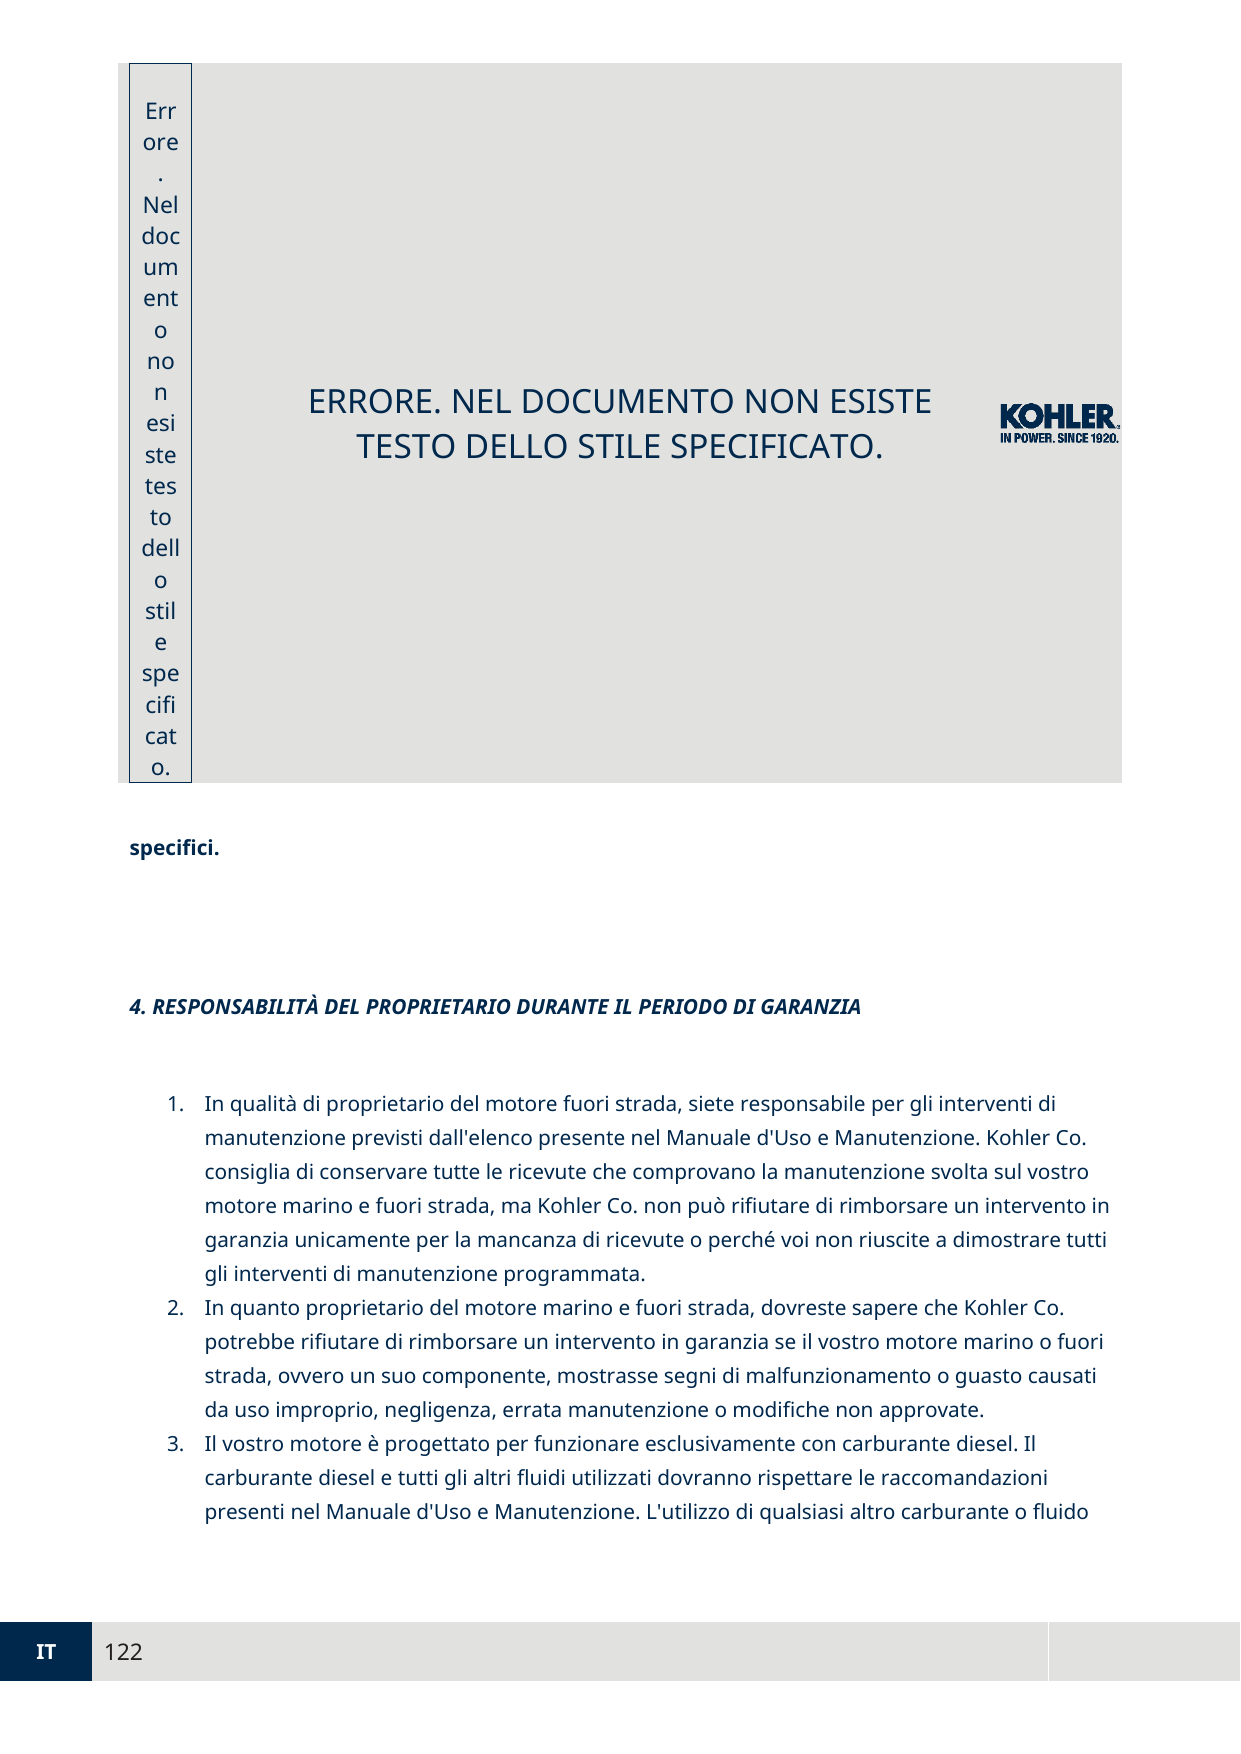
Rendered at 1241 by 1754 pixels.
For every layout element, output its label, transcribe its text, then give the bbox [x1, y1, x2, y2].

picture [1000, 403, 1121, 443]
table_header CONDIZIONI DI GARANZIA A LIVELLO MONDIALE SUI MOTORI DIESEL KOHLER 1. PERIODO DI GARANZIA Kohler Co. garantisce all'Utente finale che ogni motore diesel è esente da difetti di costruzione dovuti ai materiali o alla lavorazione, alle normali condizioni di utilizzo per il periodo di copertura o ore di funzionamento (in base a ciò che sopraggiunge prima) previsto in seguito, a condizione che l'utilizzo e la manutenzione del motore rispettino le istruzioni e i manuali di Kohler Co. * Per difetti dei componenti principali si intendono guasti relativi a fusione del carter, fusione della testata, albero a gomiti, puleggia dell'albero motore, albero a camme, biella, volano e pompa dell'olio. Per quanto concerne il Periodo di Garanzia sopra indicato, tale periodo decorre a partire dalla data di acquisto dell'attrezzatura finita su cui viene installato il motore. Se l'applicazione non prevede l'installazione di un contaore, le ore di funzionamento saranno considerate pari a 4 ore di servizio al giorno per 5 giorni la settimana, a contare dalla data di acquisto. Secondo la presente garanzia, l'obbligo di Kohler Co. è espressamente limitato ad assicurare, a sua discrezione, la regolazione, riparazione o sostituzione adeguata del pezzo o pezzi riscontrati difettosi a seguito di una verifica da parte di Kohler Co. o di un centro di assistenza autorizzato da Kohler Co. I pezzi/componenti che si prevede di sostituire in base al programma di manutenzione saranno coperti dalla garanzia di Kohler Co. dalla data di acquisto del pezzo fino al primo punto di sostituzione programmata di tali pezzi/componenti. Tutti gli altri Ricambi sono coperti dalla sopra citata garanzia a condizione che le riparazioni siano state effettuate da Kohler Co o da un'officina autorizzata Kohler. 2. ESCLUSIONI La garanzia non comprende quanto segue. I danni causati da: (i) un incidente o infortunio; (ii) negligenza o uso irragionevole; (iii) normale usura; (iv) usura prematura per errata manutenzione; (v) conservazione inadeguata; (vi) carburante vecchio o contaminato rimasto nel circuito carburante, il che comprende, tra l'altro, serbatoi, tubi carburante o componenti dell'impianto iniezione; (vii) modifiche non approvate. I guasti causati da: (i) riparazioni non svolte da Kohler Co. o da un suo centro di assistenza autorizzato; (ii) uso di ricambi non originali Kohler; oppure (iii) danni aggiuntivi causati da omissione di azioni necessarie in conseguenza dell'attivazione di una spia di allarme, dovuta a guasto o negligenza o uso del motore senza sorveglianza; (iv) atto al di fuori del controllo di Kohler Co. compresi, tra l'altro, furto, vandalismo, incendio, fulmine, terremoto, tempesta di vento, grandine, eruzione vulcanica, inondazione o tornado. Oneri di trasporto o di viaggio in relazione alla riparazione o alla sostituzione di pezzi difettosi del motore. Accessori del motore come serbatoi carburante, frizioni, cambi, gruppi trasmissioni e batterie, se non forniti o installati da Kohler Co. Motori installati in un'applicazione non formalmente controllata da Kohler. Noleggio di altre attrezzature durante lo svolgimento delle riparazioni in garanzia. Tutti i componenti soggetti ad usura e a manutenzione periodica elencati nel Manuale d'Uso e Manutenzione (come filtri aria, olio o carburante, cinghie, ecc.) sono garantiti per un periodo pari all'intervallo di sostituzione prescritto indicato nel Manuale. Carburante, olio lubrificante, liquido di raffreddamento/antigelo. EVENTUALI GARANZIE IMPLICITE O LEGALI, INCLUSO QUELLE DI COMMERCIABILITÀ E IDONEITÀ AD UN USO SPECIFICO, SONO ESPRESSAMENTE LIMITATE AL PERIODO DI VALIDITÀ DELLA PRESENTE GARANZIA SCRITTA. KOHLER CO. NON OFFRE NESSUNA ALTRA GARANZIA ESPRESSA, E NESSUNO È AUTORIZZATO AD OFFRIRNE PER CONTO DI KOHLER CO. KOHLER CO. E/O IL VENDITORE NON SI RITENGONO RESPONSABILI PER DANNI INDIRETTI, SPECIALI, SECONDARI O CONSEGUENTI DI ALCUN TIPO. 3. COME OTTENERE L'ASSISTENZA IN GARANZIA La riparazione deve essere eseguita da un Concessionario autorizzato KOHLER nominato da Kohler. USA e CANADA: L'elenco dei Concessionari autorizzati è disponibile sul sito www.kohlerengines.com oppure telefonando al numero +1-800-544-2444 (USA e Canada) ENGINE DIVISION, Kohler Co., Kohler Wisconsin EUROPA, MEDIO ORIENTE E ASIA L'elenco dei Concessionari autorizzati è disponibile sul sito dealers.kohlerpower.it . AMERICA CENTRALE E DEL SUD: L'elenco dei Concessionari autorizzati è disponibile sul sito dealers.kohlerpower.it . CINA E ASIA PACIFICA L'elenco dei Concessionari autorizzati è disponibile sul sito dealers.kohlerpower.it . INDIA L'elenco dei Concessionari autorizzati è disponibile sul sito dealers.kohlerpower.it . Nota: Ai motori venduti direttamente in India si applicano termini e condizioni di Garanzia specifici. 4. RESPONSABILITÀ DEL PROPRIETARIO DURANTE IL PERIODO DI GARANZIA In qualità di proprietario del motore fuori strada, siete responsabile per gli interventi di manutenzione previsti dall'elenco presente nel Manuale d'Uso e Manutenzione. Kohler Co. consiglia di conservare tutte le ricevute che comprovano la manutenzione svolta sul vostro motore marino e fuori strada, ma Kohler Co. non può rifiutare di rimborsare un intervento in garanzia unicamente per la mancanza di ricevute o perché voi non riuscite a dimostrare tutti gli interventi di manutenzione programmata. In quanto proprietario del motore marino e fuori strada, dovreste sapere che Kohler Co. potrebbe rifiutare di rimborsare un intervento in garanzia se il vostro motore marino o fuori strada, ovvero un suo componente, mostrasse segni di malfunzionamento o guasto causati da uso improprio, negligenza, errata manutenzione o modifiche non approvate. Il vostro motore è progettato per funzionare esclusivamente con carburante diesel. Il carburante diesel e tutti gli altri fluidi utilizzati dovranno rispettare le raccomandazioni presenti nel Manuale d'Uso e Manutenzione. L'utilizzo di qualsiasi altro carburante o fluido potrebbe provocare guasti, usura prematura del motore o il suo funzionamento in condizioni diverse da quanto previsto dai requisiti sulle emissioni vigenti negli USA (EPA) e in California. Siete responsabile dell'avvio del processo di garanzia. La normativa EPA USA e ARB prevede che voi portiate il vostro motore marino e fuori strada presso un concessionario Kohler Co. non appena riscontrate un problema. Le riparazioni in garanzia devono essere effettuate dal concessionario nel modo più rapido possibile. 5. COPERTURA Kohler Co. riparerà o sostituirà i componenti del sistema di controllo delle emissioni, i componenti e sottogruppi riscontrati difettosi tenendo a proprio carico il costo di materiali o lavorazione; ciò comprende la diagnosi relativa all'impianto di scarico del motore, la mano d'opera e i ricambi, a condizione che il motore, i suoi componenti e sottogruppi non abbiano subito alcuna modifica non autorizzata di qualsiasi tipo. La scelta e la responsabilità della decisione di riparare o sostituire un difetto del sistema di controllo delle emissioni spetta esclusivamente a Kohler Co. I pezzi/componenti del sistema di controllo delle emissioni coperti dalla Garanzia Limitata per i Sistemi di controllo delle emissioni valida a livello Federale e per la California sono elencati di seguito. I pezzi/componenti che si prevede di sostituire in base al programma di manutenzione saranno coperti dalla garanzia per un periodo di tempo fino al primo punto di sostituzione programmata di tali pezzi/componenti. I danni causati ad altri componenti del motore in conseguenza diretta di un guasto coperto da garanzia di un pezzo/componente del sistema di controllo emissioni di scarico saranno coperti in base alle disposizioni di garanzia qui descritte. 6. REQUISITI DI MANUTENZIONE E RIPARAZIONE Il proprietario è responsabile dell'uso e della manutenzione del motore. Kohler Co. consiglia di conservare con cura tutte le ricevute e i documenti comprovanti l'esecuzione della manutenzione periodica che saranno utili in caso di controversie. Se il motore viene rivenduto durante il periodo di validità della garanzia, è importante consegnare i documenti comprovanti la manutenzione al nuovo proprietario. Kohler Co. non può rifiutare di rimborsare un intervento in garanzia unicamente per la mancanza di riparazione o manutenzione o di documenti comprovanti la manutenzione. I normali interventi di manutenzione, sostituzione o riparazione dei dispositivi o impianti di controllo delle emissioni potrebbero essere eseguiti da un qualsiasi centro riparazione o officina; mentre invece le riparazioni in garanzia devono assolutamente essere effettuate presso un centro di assistenza autorizzato Kohler. 7. DICHIARAZIONE DI GARANZIA AI FINI DELLA NORMA SUL CONTROLLO DELLE EMISSIONI VALIDA IN TERRITORIO FEDERALE E IN CALIFORNIA, PER MOTORI DIESEL MARINI E FUORI STRADA (SOLO USA) Il California Air Resources Board (carb), la U.S. environmental protection agency (EPA), e Kohler Co. desiderano illustrare la garanzia per il sistema di controllo delle emissioni valida sul vostro motore (diesel) marino e fuori strada ad accensione spontanea [model year attuale – {2+ model year attuale}]. Nella regione in cui vige la normativa EPA degli Usa e in California (“lo stato”), i nuovi motori marini e fuori strada per servizio gravoso devono essere progettati, costruiti e dotati di sistemi atti a rispettare gli standard anti-smog dell'EPA statunitense e quelli dello stato. Il periodo di garanzia avrà inizio alla data in cui il motore o il dispositivo viene consegnato ad un acquirente finale. Kohler Co. deve garantire il sistema di controllo delle emissioni sul vostro motore per i periodi di tempo indicati nella sezione sottostante, a condizione che non vi sia stato alcun uso improprio, negligenza o errata manutenzione del vostro motore. Il vostro sistema di controllo delle emissioni potrebbe includere pezzi quali l'impianto di iniezione del carburante e l'impianto di induzione aria. Potrebbero essere inclusi anche tubi flessibili, cinghie, connettori e altri gruppi relativi alle emissioni. Quando esiste una condizione a cui si applica la garanzia, Kohler co. Si impegna a riparare il vostro motore marino e fuori strada per servizio gravoso gratuitamente, tenendo a proprio carico anche i costi di diagnosi, ricambi e mano d'opera. Il proprietario non dovrà farsi carico di costi di mano d'opera per la diagnosi che porti alla determinazione del fatto che un componente in garanzia è effettivamente difettoso, a condizione che tale lavoro di diagnosi venga svolto da un centro autorizzato alle riparazioni in garanzia. COPERTURA DELLA GARANZIA DEL COSTRUTTORE I motori marini e fuori strada per servizio gravoso [model year attuale – {2+ model year attuale}] sono garantiti per i periodi sotto indicati. In caso di componente relativo alle emissioni difettoso, esso sarà riparato o sostituito da Kohler Co. MOTORE DIESEL MARINO [118, 815, 1122, 1542]
